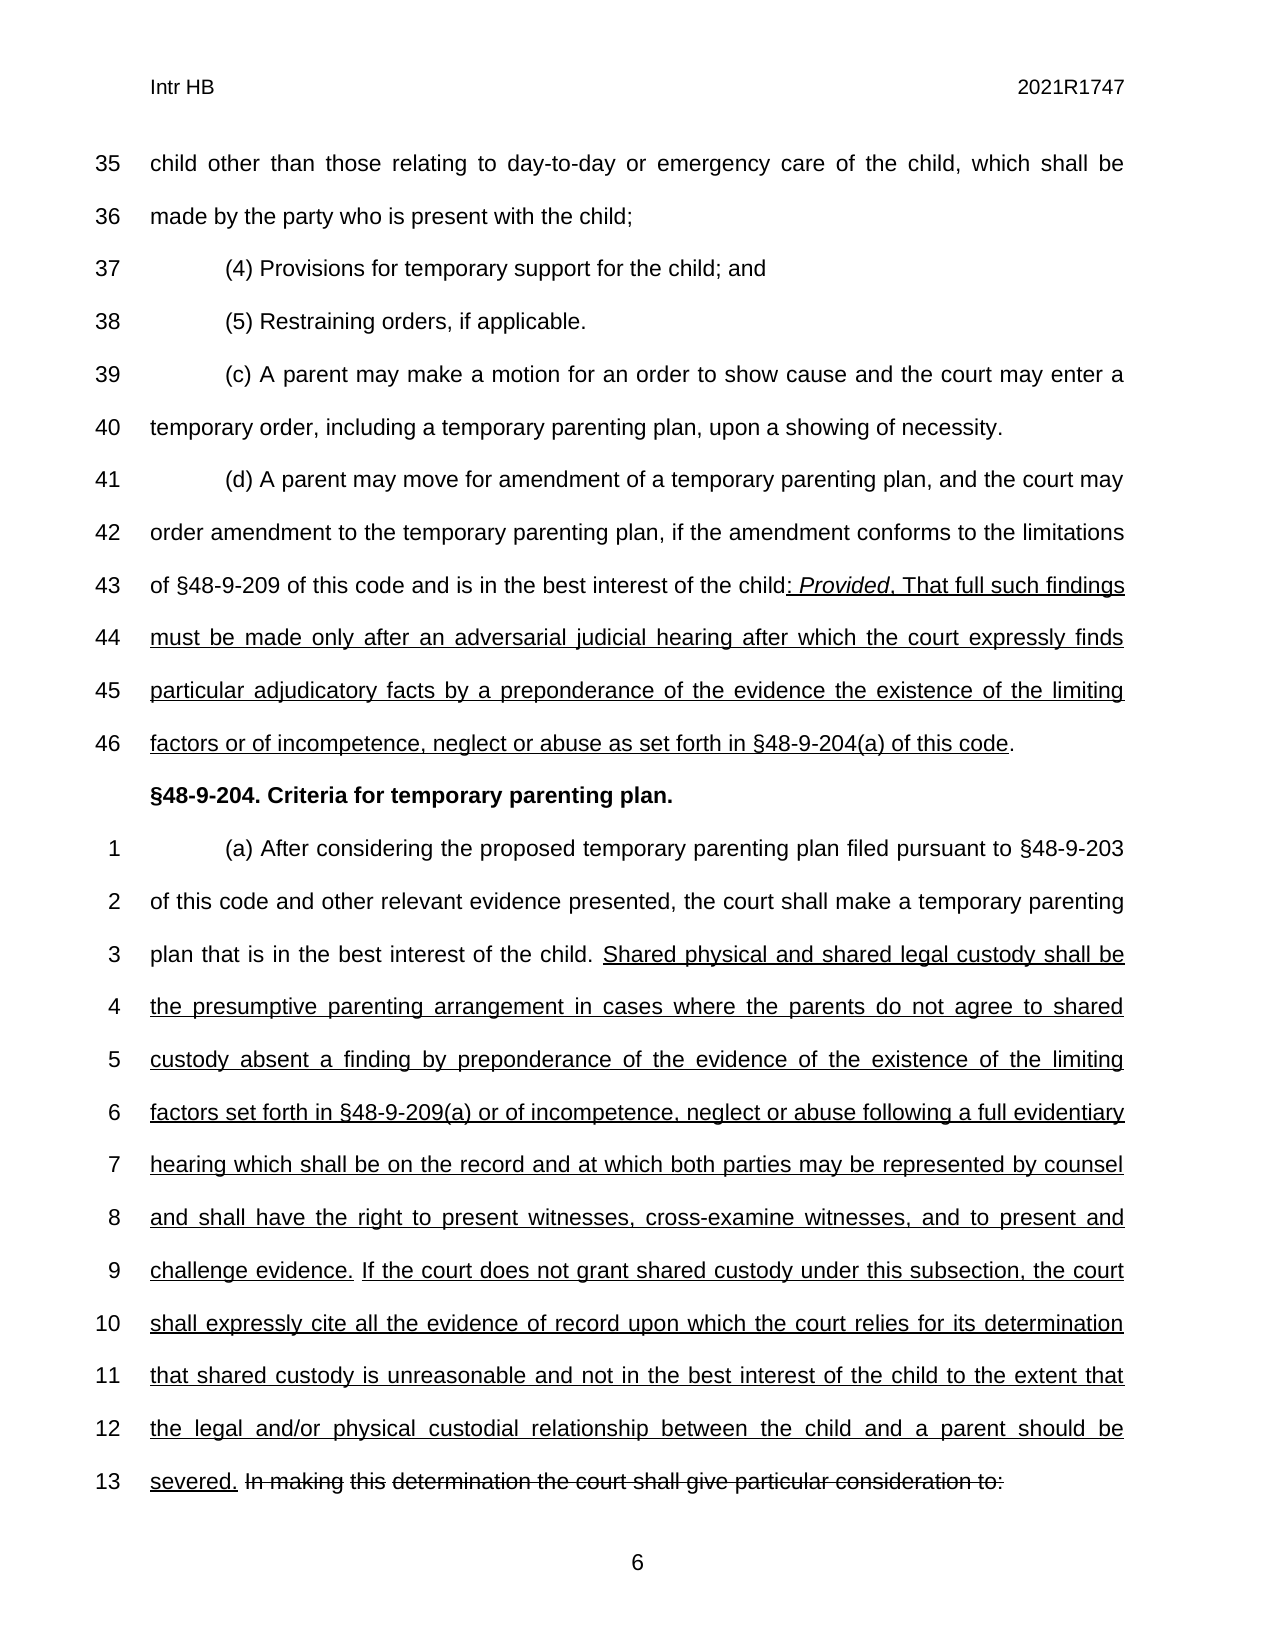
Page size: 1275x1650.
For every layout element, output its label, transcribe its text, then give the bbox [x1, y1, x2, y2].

text (a) After considering the proposed temporary parenting plan filed pursuant to §48-9-203 of this code and other relevant evidence presented, the court shall make a temporary parenting plan that is in the best interest of the child. Shared physical and shared legal custody shall be the presumptive parenting arrangement in cases where the parents do not agree to shared custody absent a finding by preponderance of the evidence of the existence of the limiting factors set forth in §48-9-209(a) or of incompetence, neglect or abuse following a full evidentiary hearing which shall be on the record and at which both parties may be represented by counsel and shall have the right to present witnesses, cross-examine witnesses, and to present and challenge evidence. If the court does not grant shared custody under this subsection, the court shall expressly cite all the evidence of record upon which the court relies for its determination that shared custody is unreasonable and not in the best interest of the child to the extent that the legal and/or physical custodial relationship between the child and a parent should be severed. In making this determination the court shall give particular consideration to: [150, 1123, 1125, 1227]
text (c) A parent may make a motion for an order to show cause and the court may enter a temporary order, including a temporary parenting plan, upon a showing of necessity. [150, 361, 1125, 440]
text (d) A parent may move for amendment of a temporary parenting plan, and the court may order amendment to the temporary parenting plan, if the amendment conforms to the limitations of §48-9-209 of this code and is in the best interest of the child: Provided, That full such findings must be made only after an adversarial judicial hearing after which the court expressly finds particular adjudicatory facts by a preponderance of the evidence the existence of the limiting factors or of incompetence, neglect or abuse as set forth in §48-9-204(a) of this code. [150, 466, 1125, 700]
text (5) Restraining orders, if applicable. [150, 308, 1125, 334]
text (a) After considering the proposed temporary parenting plan filed pursuant to §48-9-203 of this code and other relevant evidence presented, the court shall make a temporary parenting plan that is in the best interest of the child. Shared physical and shared legal custody shall be the presumptive parenting arrangement in cases where the parents do not agree to shared custody absent a finding by preponderance of the evidence of the existence of the limiting factors set forth in §48-9-209(a) or of incompetence, neglect or abuse following a full evidentiary hearing which shall be on the record and at which both parties may be represented by counsel and shall have the right to present witnesses, cross-examine witnesses, and to present and challenge evidence. If the court does not grant shared custody under this subsection, the court shall expressly cite all the evidence of record upon which the court relies for its determination that shared custody is unreasonable and not in the best interest of the child to the extent that the legal and/or physical custodial relationship between the child and a parent should be severed. In making this determination the court shall give particular consideration to: [150, 1228, 1125, 1385]
text (d) A parent may move for amendment of a temporary parenting plan, and the court may order amendment to the temporary parenting plan, if the amendment conforms to the limitations of §48-9-209 of this code and is in the best interest of the child: Provided, That full such findings must be made only after an adversarial judicial hearing after which the court expressly finds particular adjudicatory facts by a preponderance of the evidence the existence of the limiting factors or of incompetence, neglect or abuse as set forth in §48-9-204(a) of this code. [150, 701, 1125, 756]
text (a) After considering the proposed temporary parenting plan filed pursuant to §48-9-203 of this code and other relevant evidence presented, the court shall make a temporary parenting plan that is in the best interest of the child. Shared physical and shared legal custody shall be the presumptive parenting arrangement in cases where the parents do not agree to shared custody absent a finding by preponderance of the evidence of the existence of the limiting factors set forth in §48-9-209(a) or of incompetence, neglect or abuse following a full evidentiary hearing which shall be on the record and at which both parties may be represented by counsel and shall have the right to present witnesses, cross-examine witnesses, and to present and challenge evidence. If the court does not grant shared custody under this subsection, the court shall expressly cite all the evidence of record upon which the court relies for its determination that shared custody is unreasonable and not in the best interest of the child to the extent that the legal and/or physical custodial relationship between the child and a parent should be severed. In making this determination the court shall give particular consideration to: [150, 1386, 1125, 1494]
subtitle §48-9-204. Criteria for temporary parenting plan. [150, 782, 1125, 809]
text (a) After considering the proposed temporary parenting plan filed pursuant to §48-9-203 of this code and other relevant evidence presented, the court shall make a temporary parenting plan that is in the best interest of the child. Shared physical and shared legal custody shall be the presumptive parenting arrangement in cases where the parents do not agree to shared custody absent a finding by preponderance of the evidence of the existence of the limiting factors set forth in §48-9-209(a) or of incompetence, neglect or abuse following a full evidentiary hearing which shall be on the record and at which both parties may be represented by counsel and shall have the right to present witnesses, cross-examine witnesses, and to present and challenge evidence. If the court does not grant shared custody under this subsection, the court shall expressly cite all the evidence of record upon which the court relies for its determination that shared custody is unreasonable and not in the best interest of the child to the extent that the legal and/or physical custodial relationship between the child and a parent should be severed. In making this determination the court shall give particular consideration to: [150, 835, 1125, 1121]
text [150, 150, 1125, 229]
text (4) Provisions for temporary support for the child; and [150, 255, 1125, 282]
